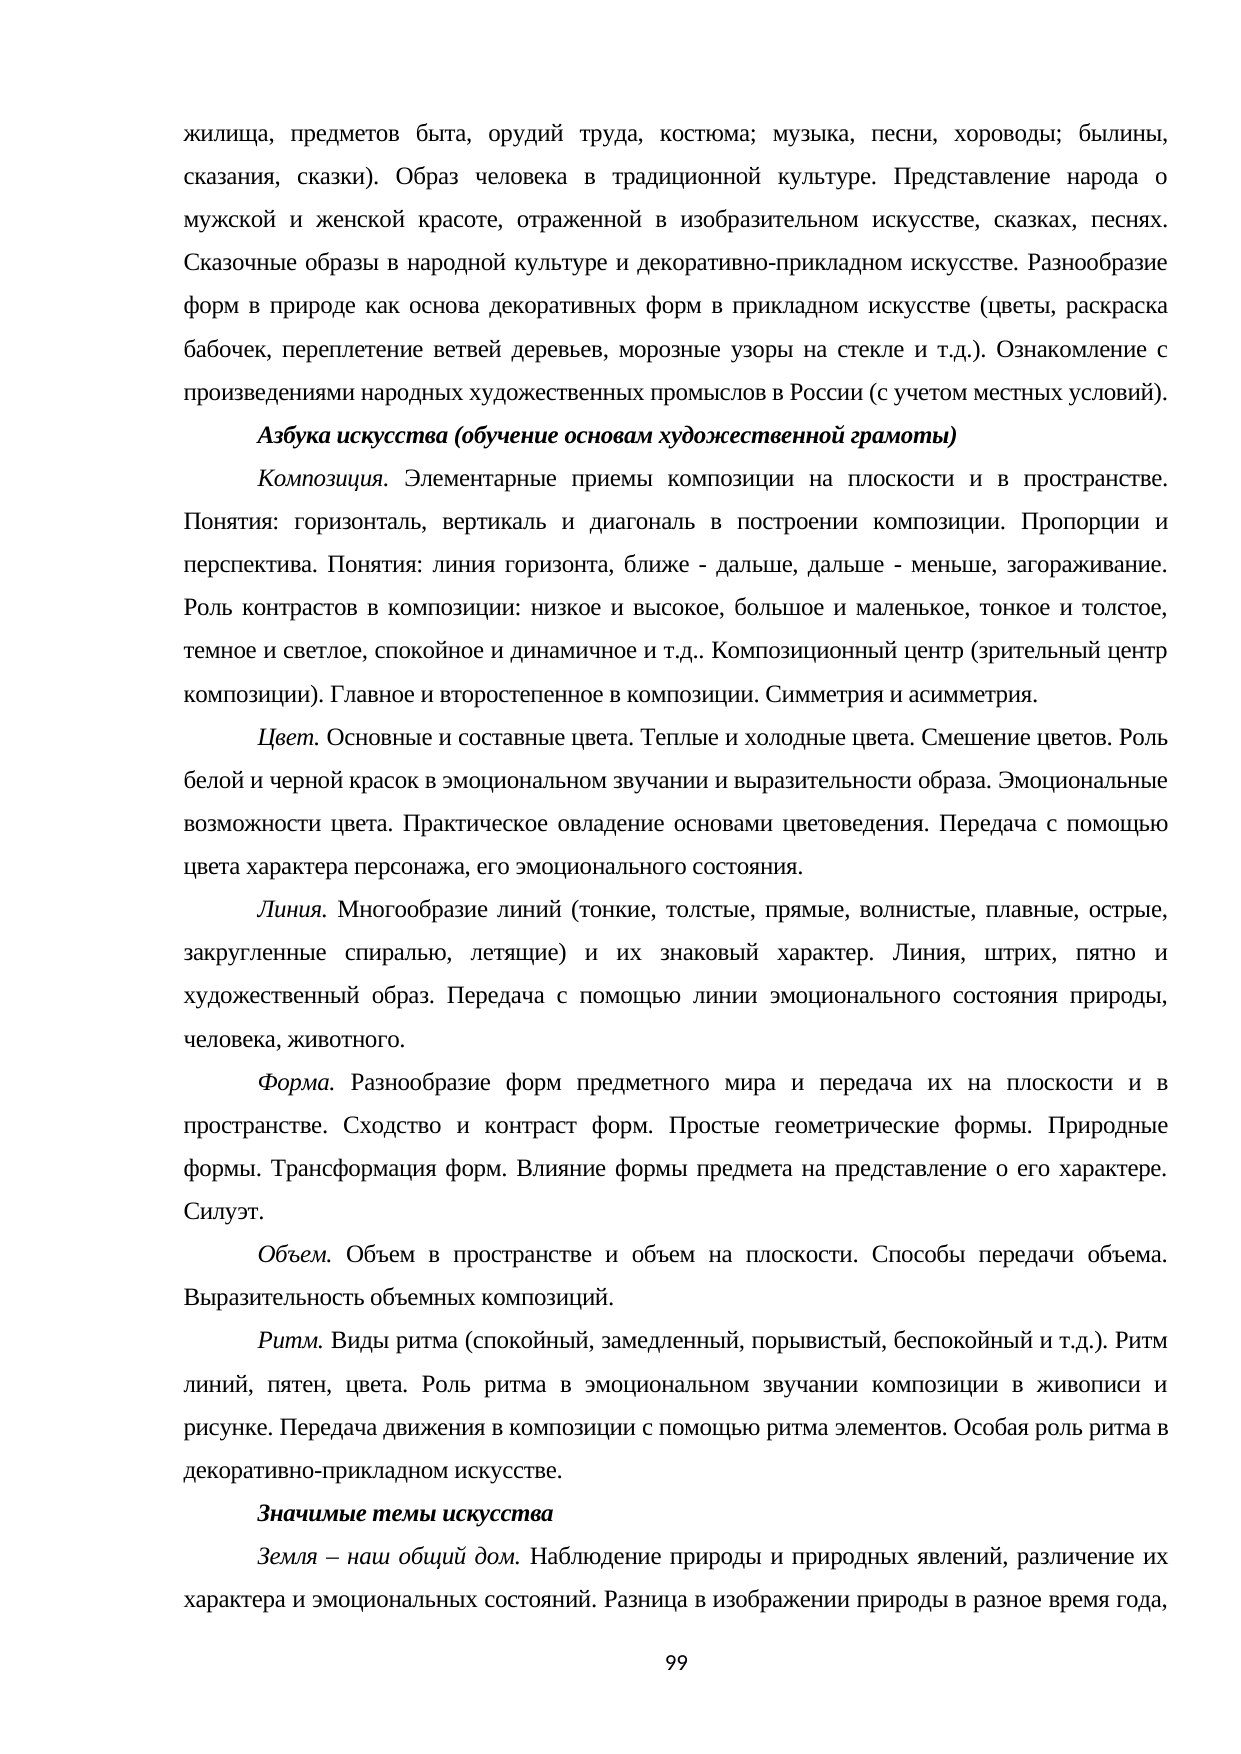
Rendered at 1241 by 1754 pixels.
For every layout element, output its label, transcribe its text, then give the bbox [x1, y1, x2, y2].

text Ритм. Виды ритма (спокойный, замедленный, порывистый, беспокойный и т.д.). Ритм линий, пятен, цвета. Роль ритма в эмоциональном звучании композиции в живописи и рисунке. Передача движения в композиции с помощью ритма элементов. Особая роль ритма в декоративно-прикладном искусстве. [183, 1326, 1169, 1484]
text Азбука искусства (обучение основам художественной грамоты) [183, 420, 1169, 449]
text Цвет. Основные и составные цвета. Теплые и холодные цвета. Смешение цветов. Роль белой и черной красок в эмоциональном звучании и выразительности образа. Эмоциональные возможности цвета. Практическое овладение основами цветоведения. Передача с помощью цвета характера персонажа, его эмоционального состояния. [183, 722, 1169, 880]
text Линия. Многообразие линий (тонкие, толстые, прямые, волнистые, плавные, острые, закругленные спиралью, летящие) и их знаковый характер. Линия, штрих, пятно и художественный образ. Передача с помощью линии эмоционального состояния природы, человека, животного. [183, 894, 1169, 1052]
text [183, 1541, 1169, 1613]
text Объем. Объем в пространстве и объем на плоскости. Способы передачи объема. Выразительность объемных композиций. [183, 1239, 1169, 1311]
text Значимые темы искусства [183, 1498, 1169, 1527]
text Композиция. Элементарные приемы композиции на плоскости и в пространстве. Понятия: горизонталь, вертикаль и диагональ в построении композиции. Пропорции и перспектива. Понятия: линия горизонта, ближе - дальше, дальше - меньше, загораживание. Роль контрастов в композиции: низкое и высокое, большое и маленькое, тонкое и толстое, темное и светлое, спокойное и динамичное и т.д.. Композиционный центр (зрительный центр композиции). Главное и второстепенное в композиции. Симметрия и асимметрия. [183, 463, 1169, 707]
text Форма. Разнообразие форм предметного мира и передача их на плоскости и в пространстве. Сходство и контраст форм. Простые геометрические формы. Природные формы. Трансформация форм. Влияние формы предмета на представление о его характере. Силуэт. [183, 1067, 1169, 1225]
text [183, 118, 1169, 406]
